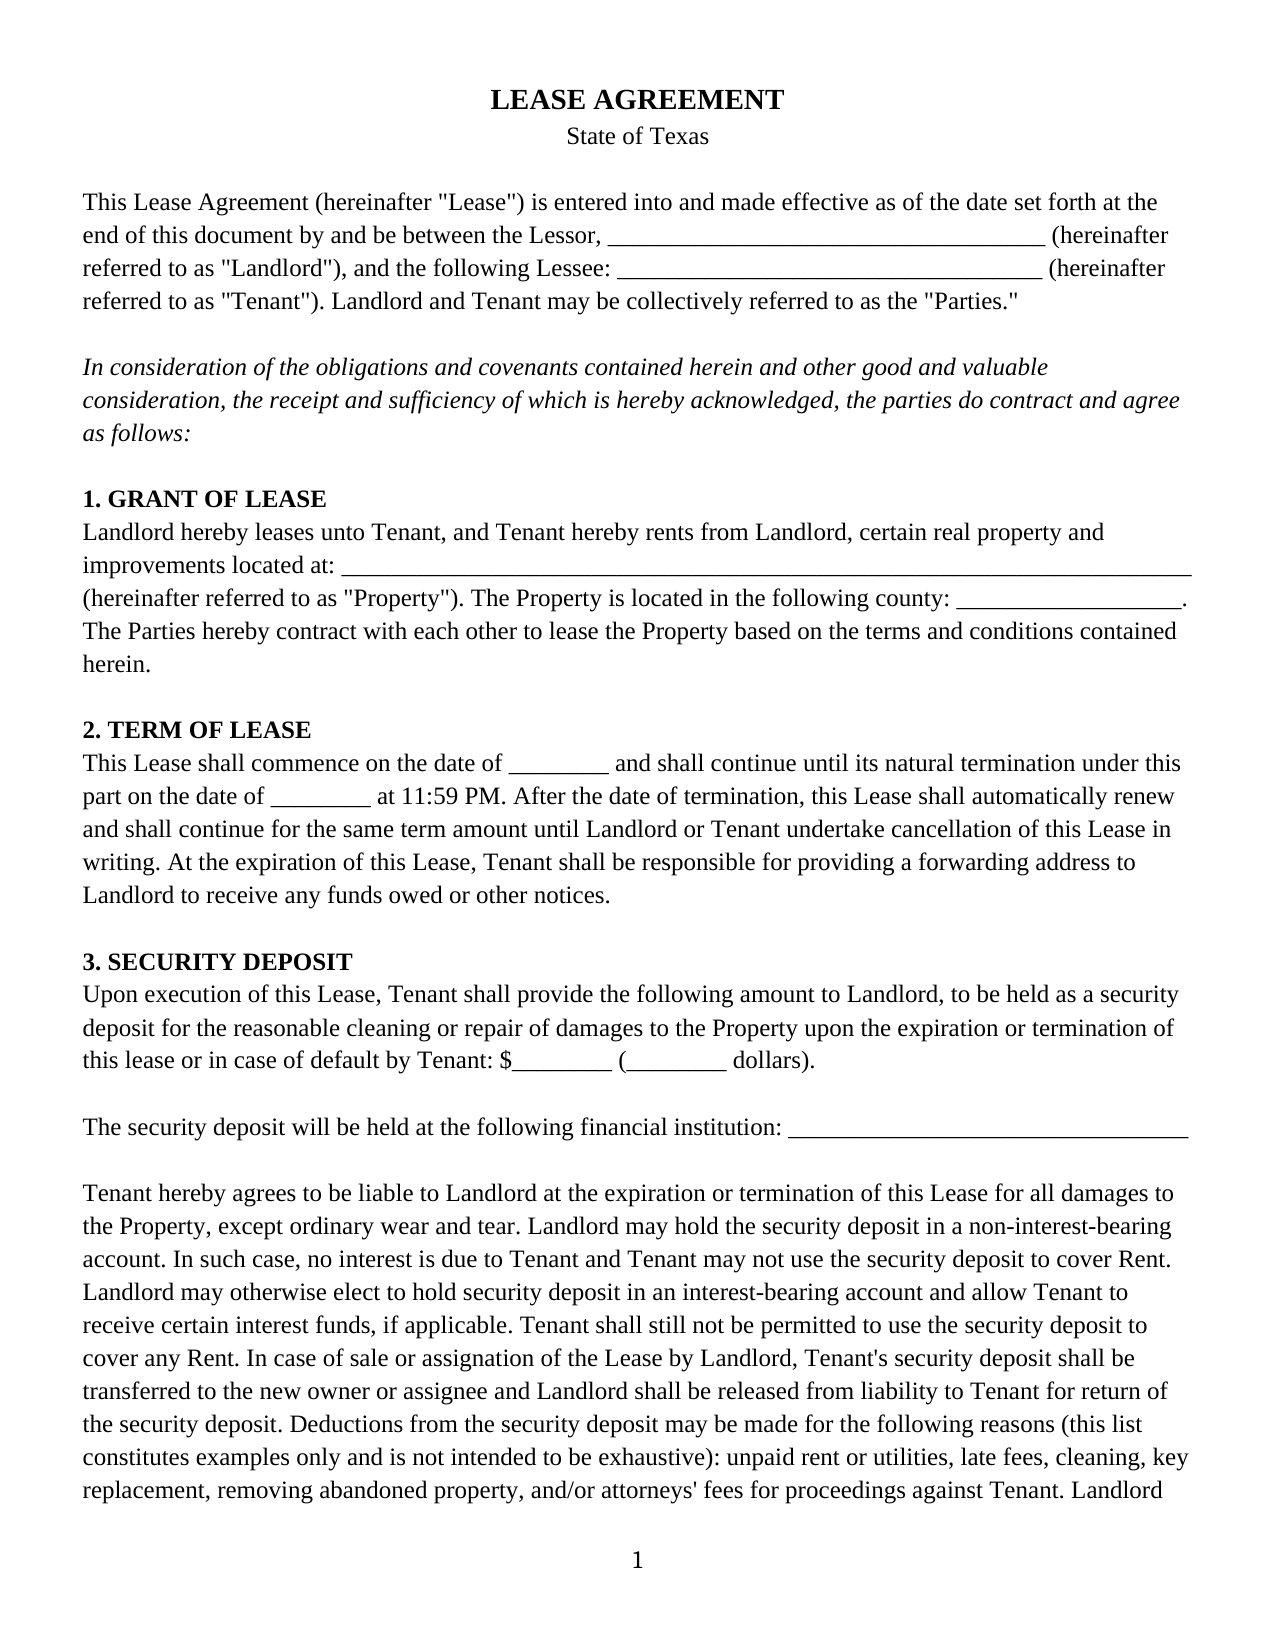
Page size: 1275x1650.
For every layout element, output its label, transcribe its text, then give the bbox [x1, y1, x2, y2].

text In consideration of the obligations and covenants contained herein and other good and valuable consideration, the receipt and sufficiency of which is hereby acknowledged, the parties do contract and agree as follows: [82, 352, 1192, 447]
text 2. TERM OF LEASE [82, 715, 1192, 744]
text This Lease shall commence on the date of ________ and shall continue until its natural termination under this part on the date of ________ at 11:59 PM. After the date of termination, this Lease shall automatically renew and shall continue for the same term amount until Landlord or Tenant undertake cancellation of this Lease in writing. At the expiration of this Lease, Tenant shall be responsible for providing a forwarding address to Landlord to receive any funds owed or other notices. [82, 748, 1192, 909]
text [82, 1178, 1192, 1504]
text State of Texas [82, 121, 1192, 150]
text 1. GRANT OF LEASE [82, 484, 1192, 513]
text 3. SECURITY DEPOSIT [82, 947, 1192, 975]
text Landlord hereby leases unto Tenant, and Tenant hereby rents from Landlord, certain real property and improvements located at: ____________________________________________________________________ [82, 517, 1192, 579]
text Upon execution of this Lease, Tenant shall provide the following amount to Landlord, to be held as a security deposit for the reasonable cleaning or repair of damages to the Property upon the expiration or termination of this lease or in case of default by Tenant: $________ (________ dollars). [82, 979, 1192, 1074]
text (hereinafter referred to as "Property"). The Property is located in the following county: __________________. The Parties hereby contract with each other to lease the Property based on the terms and conditions contained herein. [82, 583, 1192, 678]
text This Lease Agreement (hereinafter "Lease") is entered into and made effective as of the date set forth at the end of this document by and be between the Lessor, ___________________________________ (hereinafter referred to as "Landlord"), and the following Lessee: __________________________________ (hereinafter referred to as "Tenant"). Landlord and Tenant may be collectively referred to as the "Parties." [82, 187, 1192, 315]
text The security deposit will be held at the following financial institution: ________________________________ [82, 1112, 1192, 1140]
text LEASE AGREEMENT [82, 82, 1192, 116]
